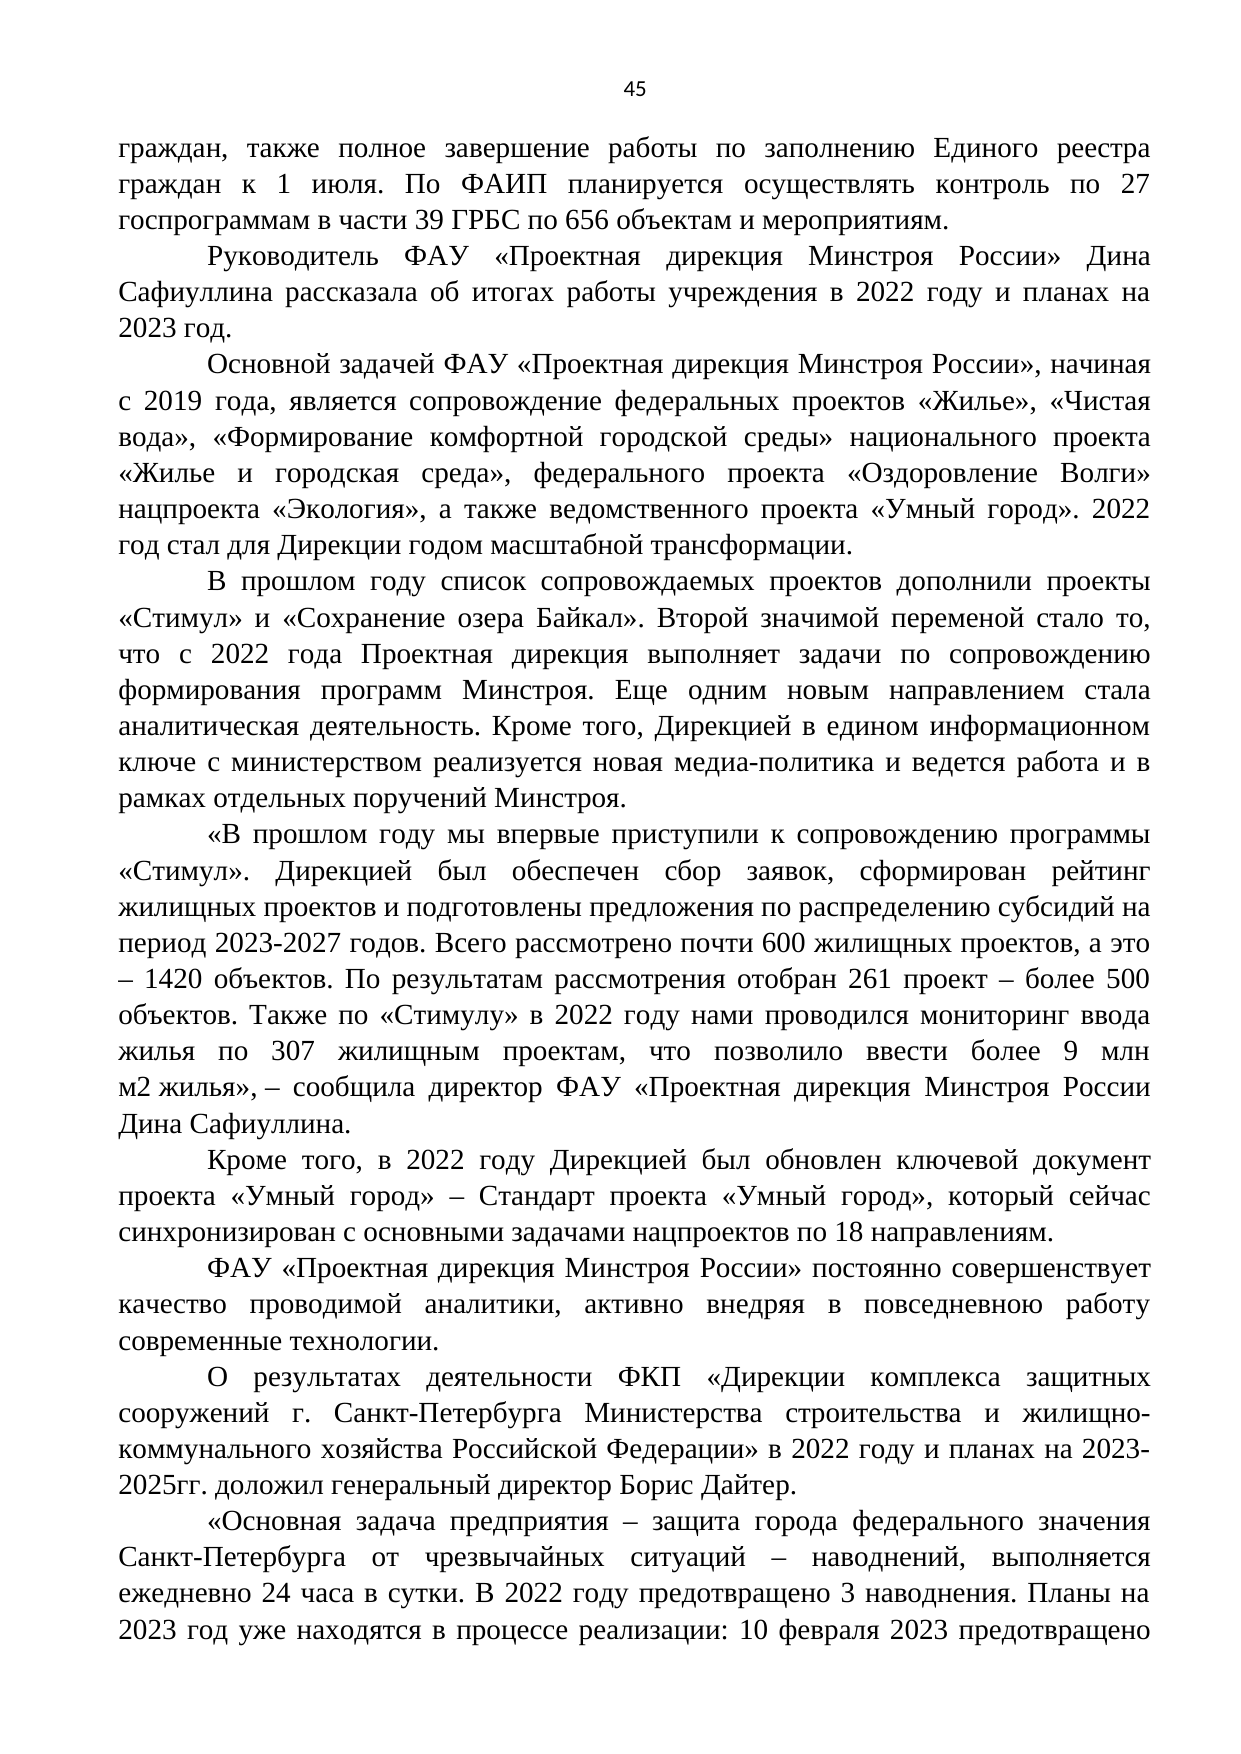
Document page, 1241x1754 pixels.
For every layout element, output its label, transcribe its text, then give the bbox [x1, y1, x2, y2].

text ФАУ «Проектная дирекция Минстроя России» постоянно совершенствует качество проводимой аналитики, активно внедряя в повседневною работу современные технологии. [118, 1250, 1152, 1356]
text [118, 1503, 1152, 1645]
text О результатах деятельности ФКП «Дирекции комплекса защитных сооружений г. Санкт-Петербурга Министерства строительства и жилищно-коммунального хозяйства Российской Федерации» в 2022 году и планах на 2023-2025гг. доложил генеральный директор Борис Дайтер. [118, 1359, 1152, 1501]
text В прошлом году список сопровождаемых проектов дополнили проекты «Стимул» и «Сохранение озера Байкал». Второй значимой переменой стало то, что с 2022 года Проектная дирекция выполняет задачи по сопровождению формирования программ Минстроя. Еще одним новым направлением стала аналитическая деятельность. Кроме того, Дирекцией в едином информационном ключе с министерством реализуется новая медиа-политика и ведется работа и в рамках отдельных поручений Минстроя. [118, 563, 1152, 814]
text Основной задачей ФАУ «Проектная дирекция Минстроя России», начиная с 2019 года, является сопровождение федеральных проектов «Жилье», «Чистая вода», «Формирование комфортной городской среды» национального проекта «Жилье и городская среда», федерального проекта «Оздоровление Волги» нацпроекта «Экология», а также ведомственного проекта «Умный город». 2022 год стал для Дирекции годом масштабной трансформации. [118, 347, 1152, 561]
text Кроме того, в 2022 году Дирекцией был обновлен ключевой документ проекта «Умный город» – Стандарт проекта «Умный город», который сейчас синхронизирован с основными задачами нацпроектов по 18 направлениям. [118, 1142, 1152, 1248]
text Руководитель ФАУ «Проектная дирекция Минстроя России» Дина Сафиуллина рассказала об итогах работы учреждения в 2022 году и планах на 2023 год. [118, 238, 1152, 344]
text «В прошлом году мы впервые приступили к сопровождению программы «Стимул». Дирекцией был обеспечен сбор заявок, сформирован рейтинг жилищных проектов и подготовлены предложения по распределению субсидий на период 2023-2027 годов. Всего рассмотрено почти 600 жилищных проектов, а это – 1420 объектов. По результатам рассмотрения отобран 261 проект – более 500 объектов. Также по «Стимулу» в 2022 году нами проводился мониторинг ввода жилья по 307 жилищным проектам, что позволило ввести более 9 млн м2 жилья», – сообщила директор ФАУ «Проектная дирекция Минстроя России Дина Сафиуллина. [118, 817, 1152, 1139]
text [118, 130, 1152, 236]
